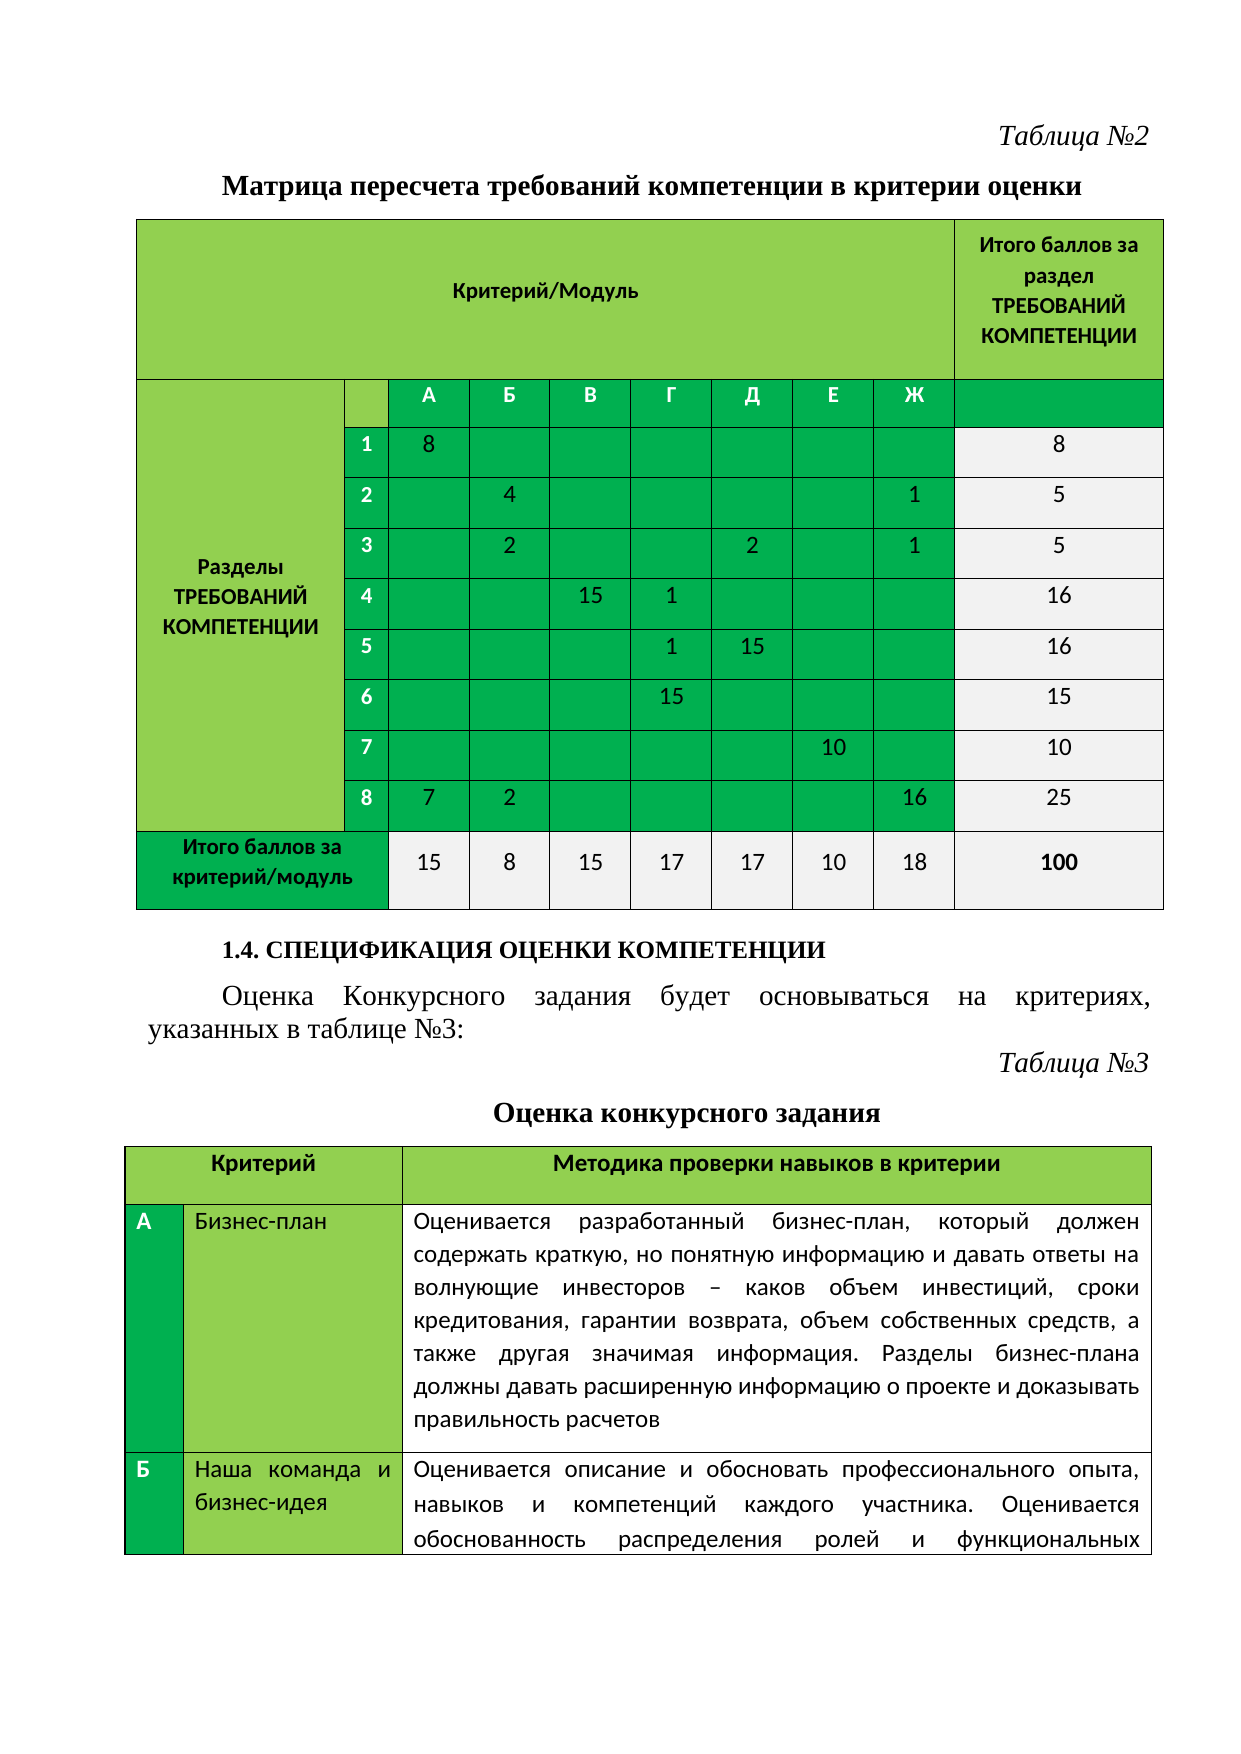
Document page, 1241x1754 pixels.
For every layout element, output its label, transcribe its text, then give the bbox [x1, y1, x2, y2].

table_cell [712, 579, 792, 629]
table_cell 10 [793, 731, 873, 780]
table_header Итого баллов за раздел ТРЕБОВАНИЙ КОМПЕТЕНЦИИ [955, 220, 1163, 379]
table_cell [793, 529, 873, 578]
table_cell [389, 478, 469, 528]
table_cell [793, 781, 873, 831]
table_cell 15 [955, 680, 1163, 730]
table_cell 4 [470, 478, 549, 528]
table_cell [389, 630, 469, 679]
table_cell 15 [550, 832, 630, 909]
table_cell Г [631, 380, 711, 427]
table_cell [470, 579, 549, 629]
table_cell [550, 428, 630, 477]
table_header Методика проверки навыков в критерии [403, 1147, 1151, 1204]
table_cell 4 [345, 579, 388, 629]
table_cell 8 [470, 832, 549, 909]
table_cell [470, 428, 549, 477]
table_cell 1 [631, 579, 711, 629]
table_cell [712, 731, 792, 780]
table_cell Оценивается разработанный бизнес-план, который должен содержать краткую, но понятную информацию и давать ответы на волнующие инвесторов – каков объем инвестиций, сроки кредитования, гарантии возврата, объем собственных средств, а также другая значимая информация. Разделы бизнес-плана должны давать расширенную информацию о проекте и доказывать правильность расчетов [403, 1205, 1151, 1452]
table_cell [470, 630, 549, 679]
table_cell [550, 680, 630, 730]
table_cell [874, 731, 954, 780]
table_cell 2 [345, 478, 388, 528]
table_cell 15 [631, 680, 711, 730]
table_cell [389, 529, 469, 578]
table_cell [550, 731, 630, 780]
table_cell 25 [955, 781, 1163, 831]
table_cell 16 [874, 781, 954, 831]
table_cell [712, 781, 792, 831]
table_cell 3 [345, 529, 388, 578]
table_cell 18 [874, 832, 954, 909]
table_cell 7 [345, 731, 388, 780]
table_cell 16 [955, 630, 1163, 679]
table_cell [631, 428, 711, 477]
table_cell 15 [389, 832, 469, 909]
table_header Критерий [126, 1147, 402, 1204]
text Таблица №2 [148, 118, 1152, 152]
table_cell [631, 731, 711, 780]
table_cell [470, 731, 549, 780]
text 1.4. СПЕЦИФИКАЦИЯ ОЦЕНКИ КОМПЕТЕНЦИИ [148, 935, 1152, 964]
table_cell [550, 478, 630, 528]
table_cell [550, 529, 630, 578]
table_cell [389, 731, 469, 780]
table_cell 100 [955, 832, 1163, 909]
table_cell Итого баллов за критерий/модуль [137, 832, 388, 909]
table_cell [389, 579, 469, 629]
table_cell A [389, 380, 469, 427]
table_cell [631, 478, 711, 528]
text Таблица №3 [148, 1045, 1152, 1079]
table_cell 8 [389, 428, 469, 477]
table_cell Д [712, 380, 792, 427]
table_header Критерий/Модуль [137, 220, 954, 379]
table_cell 2 [712, 529, 792, 578]
text Матрица пересчета требований компетенции в критерии оценки [148, 168, 1152, 202]
table_cell 17 [712, 832, 792, 909]
text Оценка Конкурсного задания будет основываться на критериях, указанных в таблице №3: [148, 978, 1152, 1045]
table_cell Бизнес-план [184, 1205, 402, 1452]
table_cell 10 [955, 731, 1163, 780]
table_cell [184, 1453, 402, 1554]
text Оценка конкурсного задания [148, 1096, 1152, 1129]
table_cell 2 [470, 529, 549, 578]
table_cell [793, 428, 873, 477]
table_cell 5 [955, 529, 1163, 578]
table_cell [712, 478, 792, 528]
table_cell 6 [345, 680, 388, 730]
table_cell 8 [955, 428, 1163, 477]
table_cell 17 [631, 832, 711, 909]
table_cell [470, 680, 549, 730]
table_cell В [550, 380, 630, 427]
table_cell Ж [874, 380, 954, 427]
table_cell 5 [345, 630, 388, 679]
table_cell [631, 781, 711, 831]
table_cell [631, 529, 711, 578]
table_cell 2 [470, 781, 549, 831]
table_cell [874, 680, 954, 730]
table_cell [712, 680, 792, 730]
table_cell [793, 680, 873, 730]
table_cell 1 [874, 478, 954, 528]
table_cell Разделы ТРЕБОВАНИЙ КОМПЕТЕНЦИИ [137, 380, 344, 831]
table_cell 7 [389, 781, 469, 831]
table_cell 15 [550, 579, 630, 629]
table_cell [389, 680, 469, 730]
table_cell [793, 630, 873, 679]
table_cell [345, 380, 388, 427]
table_cell [550, 630, 630, 679]
table_cell А [126, 1205, 183, 1452]
table_cell [874, 579, 954, 629]
table_cell 10 [793, 832, 873, 909]
table_cell Е [793, 380, 873, 427]
table_cell 15 [712, 630, 792, 679]
table_cell [874, 630, 954, 679]
table_cell Б [470, 380, 549, 427]
table_cell Б [126, 1453, 183, 1554]
table_cell 16 [955, 579, 1163, 629]
table_cell 8 [345, 781, 388, 831]
table_cell [550, 781, 630, 831]
table_cell [955, 380, 1163, 427]
table_cell [793, 579, 873, 629]
table_cell [793, 478, 873, 528]
table_cell 1 [345, 428, 388, 477]
table_cell [712, 428, 792, 477]
table_cell 1 [631, 630, 711, 679]
table_cell [874, 428, 954, 477]
table_cell 5 [955, 478, 1163, 528]
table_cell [403, 1453, 1151, 1554]
table_cell 1 [874, 529, 954, 578]
